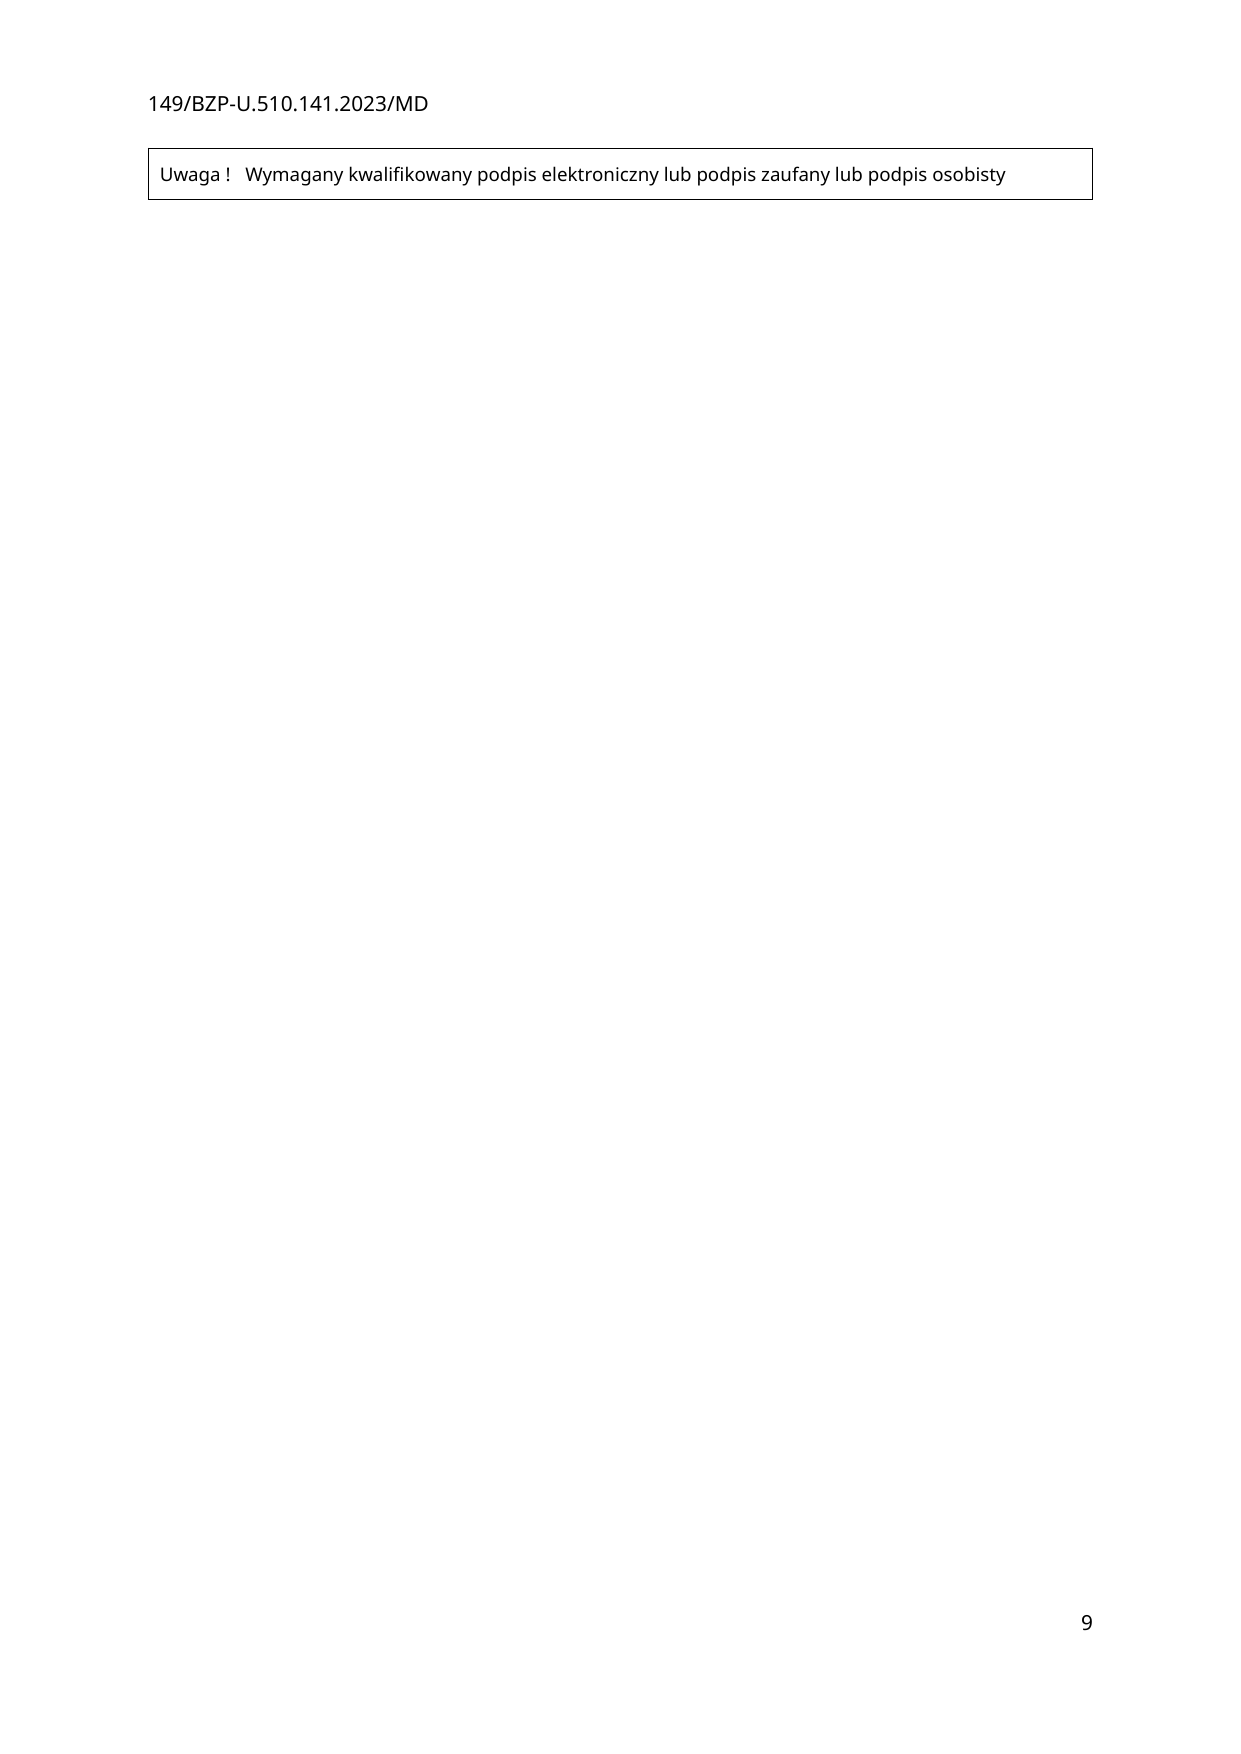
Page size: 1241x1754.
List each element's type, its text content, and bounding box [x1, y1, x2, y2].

table_header Uwaga ! Wymagany kwalifikowany podpis elektroniczny lub podpis zaufany lub podpis osobisty [149, 149, 1092, 199]
